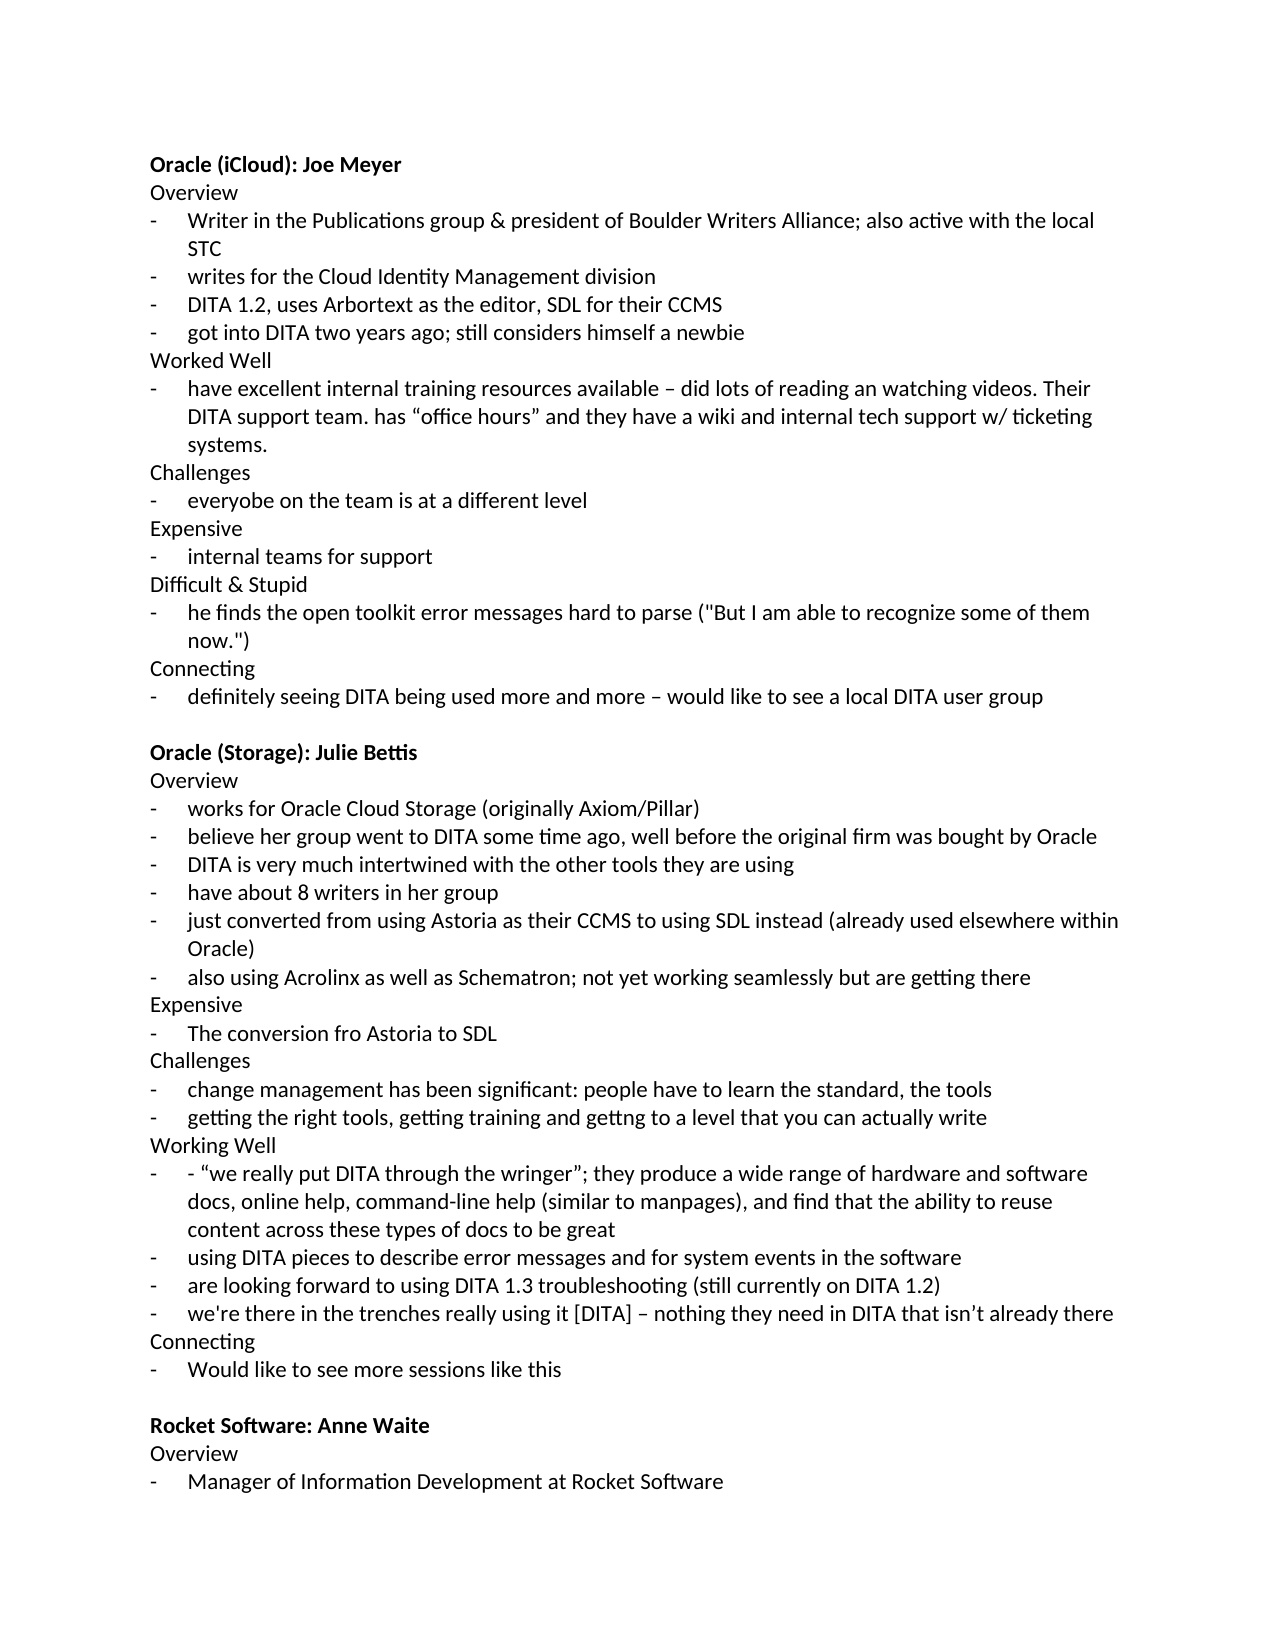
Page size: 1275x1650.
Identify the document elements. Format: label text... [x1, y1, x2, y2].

text Working Well [150, 1131, 1125, 1159]
list writes for the Cloud Identity Management division [150, 262, 1125, 290]
list Would like to see more sessions like this [150, 1355, 1125, 1383]
list we're there in the trenches really using it [DITA] – nothing they need in DITA that isn’t already there [150, 1299, 1125, 1327]
text Overview [150, 766, 1125, 794]
text Connecting [150, 654, 1125, 682]
list internal teams for support [150, 542, 1125, 570]
list also using Acrolinx as well as Schematron; not yet working seamlessly but are getting there [150, 963, 1125, 991]
list have about 8 writers in her group [150, 878, 1125, 907]
text Rocket Software: Anne Waite [150, 1411, 1125, 1439]
list - “we really put DITA through the wringer”; they produce a wide range of hardware and software docs, online help, command-line help (similar to manpages), and find that the ability to reuse content across these types of docs to be great [150, 1159, 1125, 1243]
text Overview [150, 1439, 1125, 1467]
list everyobe on the team is at a different level [150, 486, 1125, 514]
list just converted from using Astoria as their CCMS to using SDL instead (already used elsewhere within Oracle) [150, 907, 1125, 963]
list using DITA pieces to describe error messages and for system events in the software [150, 1243, 1125, 1271]
text Difficult & Stupid [150, 570, 1125, 598]
text Challenges [150, 1047, 1125, 1075]
list DITA is very much intertwined with the other tools they are using [150, 851, 1125, 878]
list change management has been significant: people have to learn the standard, the tools [150, 1075, 1125, 1103]
text Worked Well [150, 346, 1125, 374]
list have excellent internal training resources available – did lots of reading an watching videos. Their DITA support team. has “office hours” and they have a wiki and internal tech support w/ ticketing systems. [150, 374, 1125, 458]
text Oracle (Storage): Julie Bettis [150, 738, 1125, 766]
text Challenges [150, 458, 1125, 486]
text Expensive [150, 991, 1125, 1019]
list getting the right tools, getting training and gettng to a level that you can actually write [150, 1103, 1125, 1131]
list Writer in the Publications group & president of Boulder Writers Alliance; also active with the local STC [150, 206, 1125, 262]
text Oracle (iCloud): Joe Meyer [150, 150, 1125, 178]
list works for Oracle Cloud Storage (originally Axiom/Pillar) [150, 794, 1125, 822]
list definitely seeing DITA being used more and more – would like to see a local DITA user group [150, 682, 1125, 710]
text Connecting [150, 1327, 1125, 1355]
text Expensive [150, 514, 1125, 542]
list got into DITA two years ago; still considers himself a newbie [150, 318, 1125, 346]
list DITA 1.2, uses Arbortext as the editor, SDL for their CCMS [150, 290, 1125, 318]
list he finds the open toolkit error messages hard to parse ("But I am able to recognize some of them now.") [150, 598, 1125, 654]
text Overview [150, 178, 1125, 206]
list are looking forward to using DITA 1.3 troubleshooting (still currently on DITA 1.2) [150, 1271, 1125, 1299]
list believe her group went to DITA some time ago, well before the original firm was bought by Oracle [150, 822, 1125, 851]
list The conversion fro Astoria to SDL [150, 1019, 1125, 1047]
list Manager of Information Development at Rocket Software [150, 1467, 1125, 1495]
